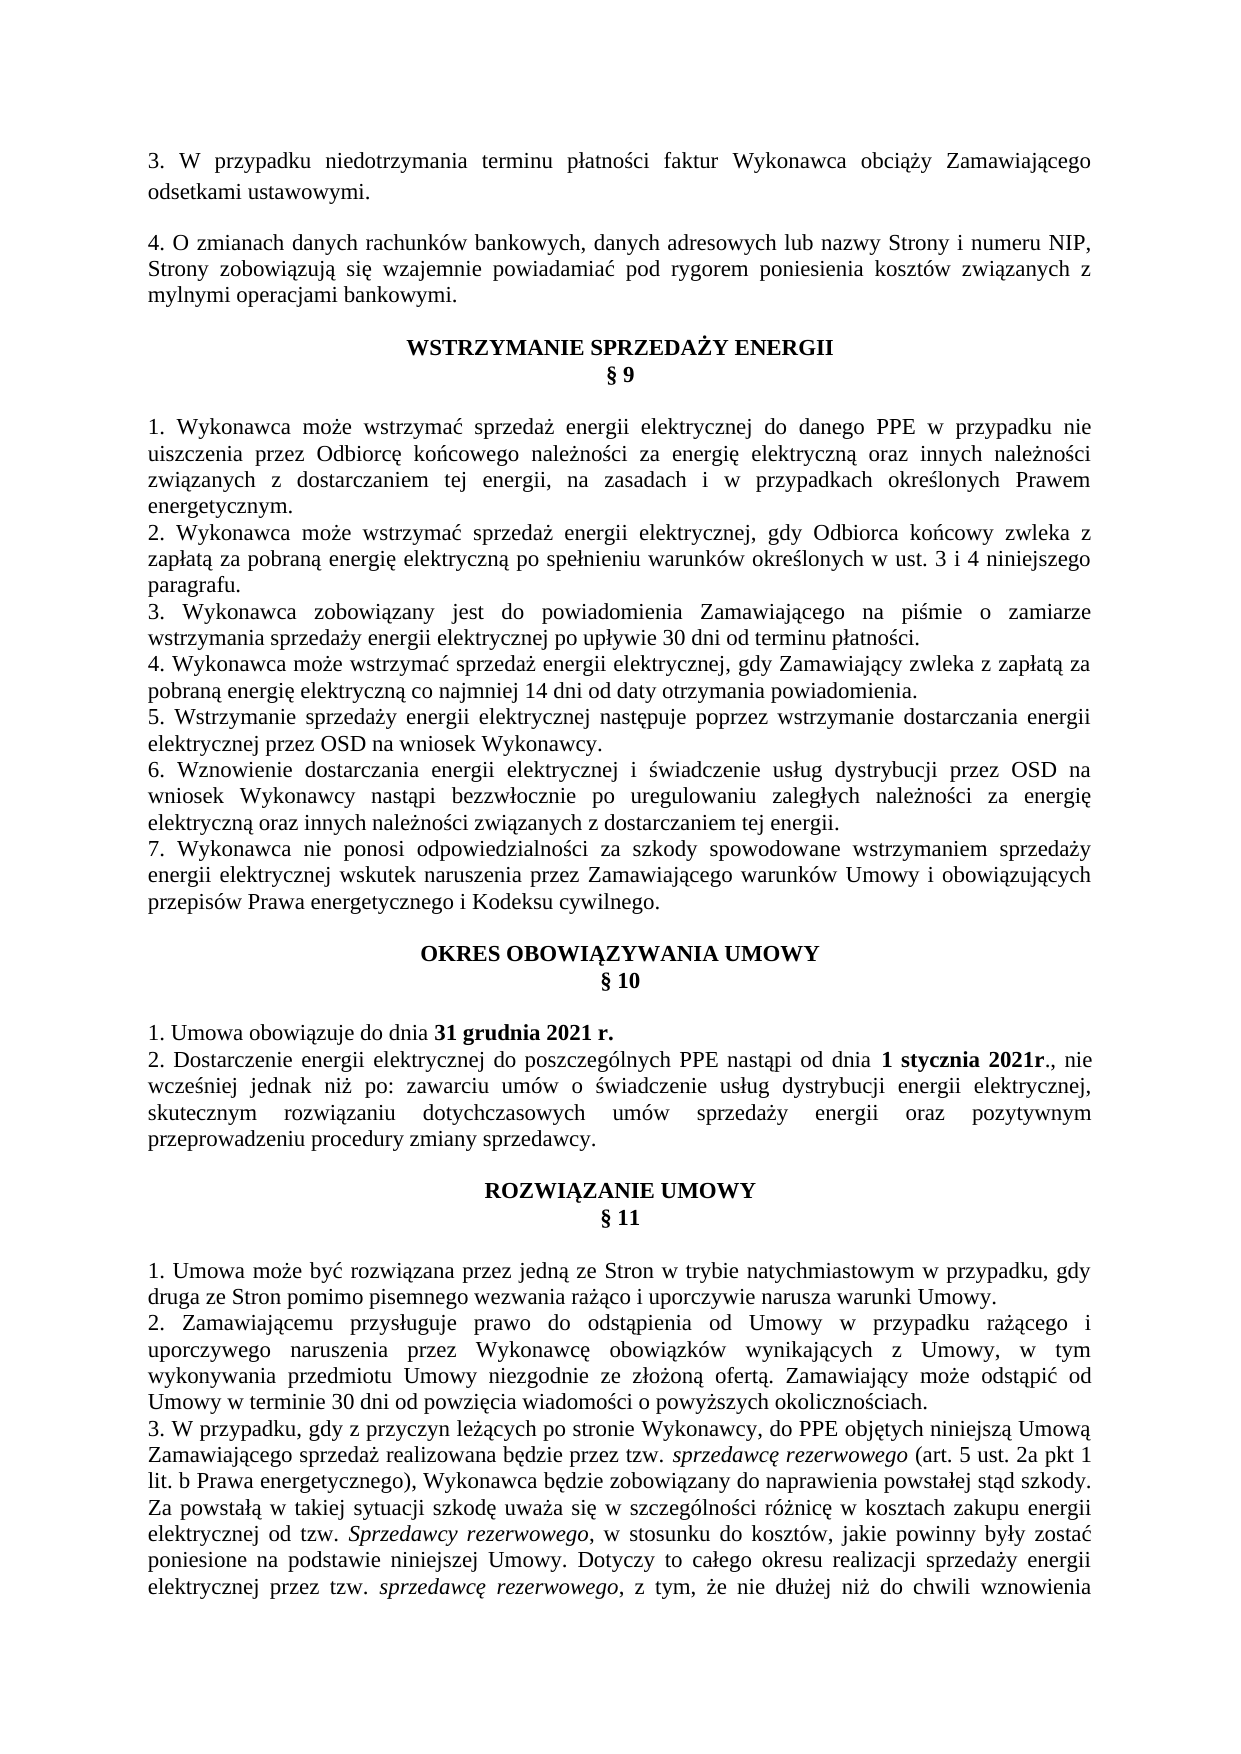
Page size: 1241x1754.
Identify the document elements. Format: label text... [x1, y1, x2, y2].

text 1. Umowa obowiązuje do dnia 31 grudnia 2021 r. [148, 1019, 1093, 1046]
text ROZWIĄZANIE UMOWY [148, 1178, 1093, 1204]
text 1. Umowa może być rozwiązana przez jedną ze Stron w trybie natychmiastowym w przypadku, gdy druga ze Stron pomimo pisemnego wezwania rażąco i uporczywie narusza warunki Umowy. [148, 1257, 1093, 1309]
text 6. Wznowienie dostarczania energii elektrycznej i świadczenie usług dystrybucji przez OSD na wniosek Wykonawcy nastąpi bezzwłocznie po uregulowaniu zaległych należności za energię elektryczną oraz innych należności związanych z dostarczaniem tej energii. [148, 756, 1093, 835]
text 3. W przypadku niedotrzymania terminu płatności faktur Wykonawca obciąży Zamawiającego odsetkami ustawowymi. [148, 148, 1093, 204]
text § 11 [148, 1204, 1093, 1230]
text OKRES OBOWIĄZYWANIA UMOWY [148, 940, 1093, 967]
text 5. Wstrzymanie sprzedaży energii elektrycznej następuje poprzez wstrzymanie dostarczania energii elektrycznej przez OSD na wniosek Wykonawcy. [148, 703, 1093, 756]
text 3. Wykonawca zobowiązany jest do powiadomienia Zamawiającego na piśmie o zamiarze wstrzymania sprzedaży energii elektrycznej po upływie 30 dni od terminu płatności. [148, 598, 1093, 651]
text § 10 [148, 967, 1093, 993]
text 1. Wykonawca może wstrzymać sprzedaż energii elektrycznej do danego PPE w przypadku nie uiszczenia przez Odbiorcę końcowego należności za energię elektryczną oraz innych należności związanych z dostarczaniem tej energii, na zasadach i w przypadkach określonych Prawem energetycznym. [148, 413, 1093, 519]
text 2. Dostarczenie energii elektrycznej do poszczególnych PPE nastąpi od dnia 1 stycznia 2021r., nie wcześniej jednak niż po: zawarciu umów o świadczenie usług dystrybucji energii elektrycznej, skutecznym rozwiązaniu dotychczasowych umów sprzedaży energii oraz pozytywnym przeprowadzeniu procedury zmiany sprzedawcy. [148, 1046, 1093, 1151]
text § 9 [148, 361, 1093, 387]
text 4. Wykonawca może wstrzymać sprzedaż energii elektrycznej, gdy Zamawiający zwleka z zapłatą za pobraną energię elektryczną co najmniej 14 dni od daty otrzymania powiadomienia. [148, 651, 1093, 703]
text WSTRZYMANIE SPRZEDAŻY ENERGII [148, 334, 1093, 361]
text 7. Wykonawca nie ponosi odpowiedzialności za szkody spowodowane wstrzymaniem sprzedaży energii elektrycznej wskutek naruszenia przez Zamawiającego warunków Umowy i obowiązujących przepisów Prawa energetycznego i Kodeksu cywilnego. [148, 835, 1093, 914]
text 4. O zmianach danych rachunków bankowych, danych adresowych lub nazwy Strony i numeru NIP, Strony zobowiązują się wzajemnie powiadamiać pod rygorem poniesienia kosztów związanych z mylnymi operacjami bankowymi. [148, 229, 1093, 308]
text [148, 1415, 1093, 1599]
text 2. Wykonawca może wstrzymać sprzedaż energii elektrycznej, gdy Odbiorca końcowy zwleka z zapłatą za pobraną energię elektryczną po spełnieniu warunków określonych w ust. 3 i 4 niniejszego paragrafu. [148, 519, 1093, 598]
text 2. Zamawiającemu przysługuje prawo do odstąpienia od Umowy w przypadku rażącego i uporczywego naruszenia przez Wykonawcę obowiązków wynikających z Umowy, w tym wykonywania przedmiotu Umowy niezgodnie ze złożoną ofertą. Zamawiający może odstąpić od Umowy w terminie 30 dni od powzięcia wiadomości o powyższych okolicznościach. [148, 1309, 1093, 1415]
